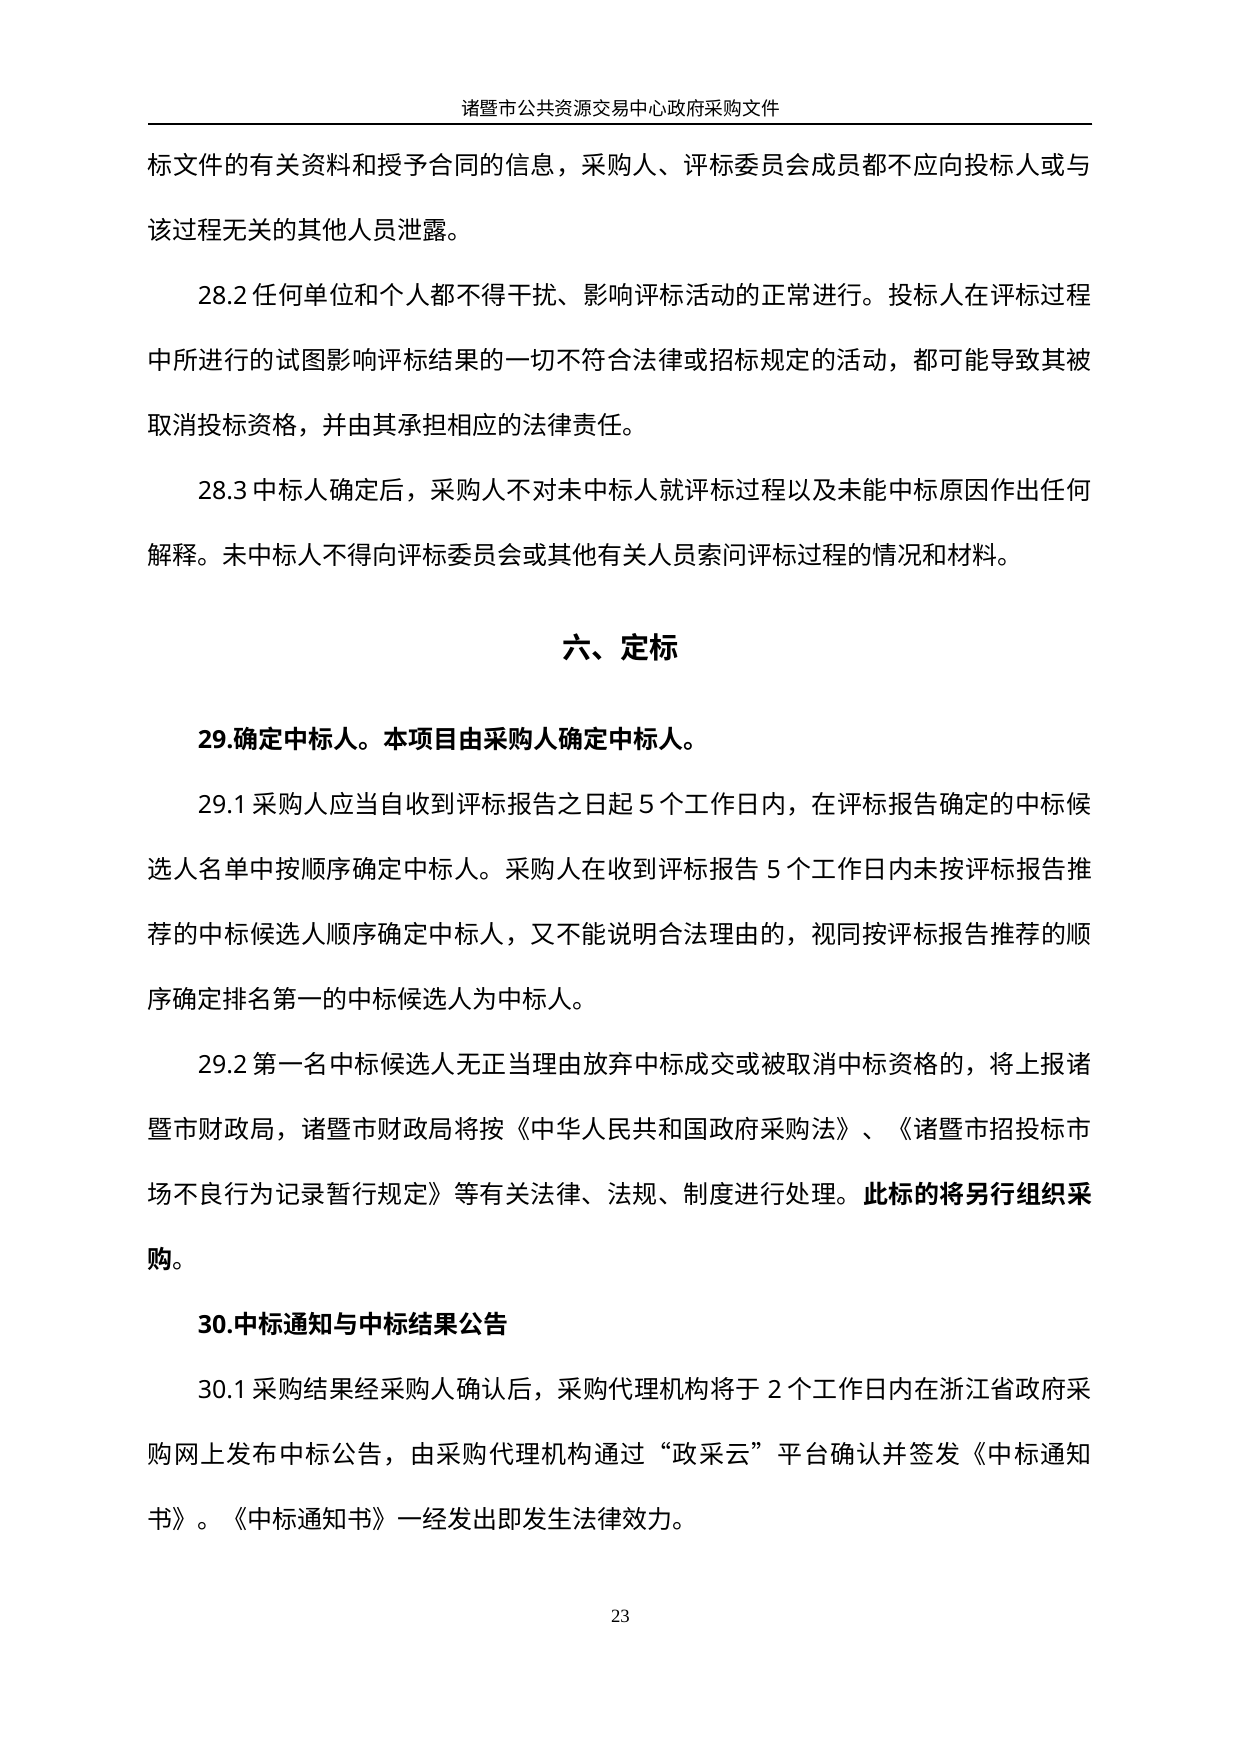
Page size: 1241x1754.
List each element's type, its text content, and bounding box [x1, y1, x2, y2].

text 28.3中标人确定后，采购人不对未中标人就评标过程以及未能中标原因作出任何解释。未中标人不得向评标委员会或其他有关人员索问评标过程的情况和材料。 [148, 456, 1092, 586]
text 30.中标通知与中标结果公告 [148, 1290, 1092, 1355]
text 30.1采购结果经采购人确认后，采购代理机构将于2个工作日内在浙江省政府采购网上发布中标公告，由采购代理机构通过“政采云”平台确认并签发《中标通知书》。《中标通知书》一经发出即发生法律效力。 [148, 1355, 1092, 1550]
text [148, 131, 1092, 261]
text 28.2任何单位和个人都不得干扰、影响评标活动的正常进行。投标人在评标过程中所进行的试图影响评标结果的一切不符合法律或招标规定的活动，都可能导致其被取消投标资格，并由其承担相应的法律责任。 [148, 261, 1092, 456]
subtitle 六、定标 [148, 613, 1092, 678]
text 29.1采购人应当自收到评标报告之日起５个工作日内，在评标报告确定的中标候选人名单中按顺序确定中标人。采购人在收到评标报告5个工作日内未按评标报告推荐的中标候选人顺序确定中标人，又不能说明合法理由的，视同按评标报告推荐的顺序确定排名第一的中标候选人为中标人。 [148, 770, 1092, 1030]
text 29.确定中标人。本项目由采购人确定中标人。 [148, 705, 1092, 770]
text 29.2第一名中标候选人无正当理由放弃中标成交或被取消中标资格的，将上报诸暨市财政局，诸暨市财政局将按《中华人民共和国政府采购法》、《诸暨市招投标市场不良行为记录暂行规定》等有关法律、法规、制度进行处理。此标的将另行组织采购。 [148, 1030, 1092, 1290]
